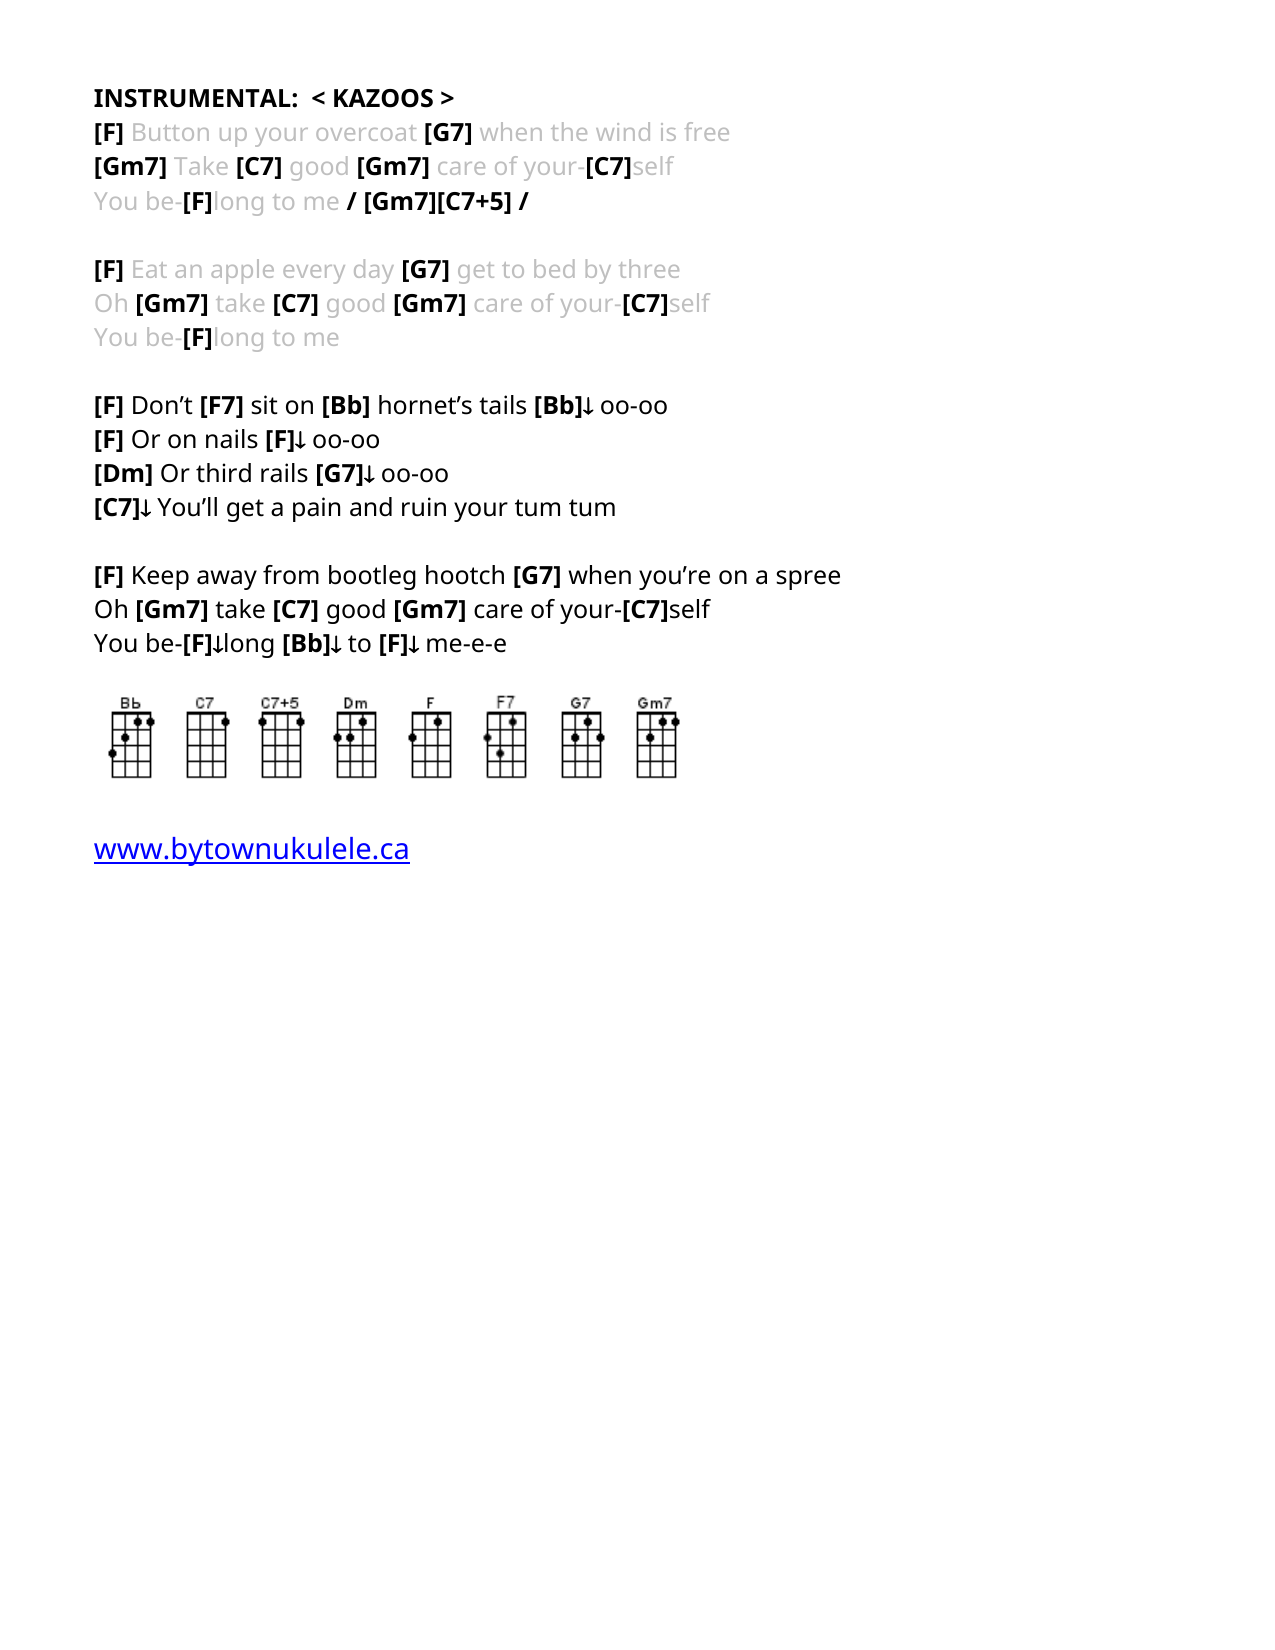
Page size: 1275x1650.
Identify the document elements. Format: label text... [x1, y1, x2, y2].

text Oh [Gm7] take [C7] good [Gm7] care of your-[C7]self [94, 285, 1256, 319]
text [F] Or on nails [F] oo-oo [94, 422, 1256, 456]
text [F] Eat an apple every day [G7] get to bed by three [94, 251, 1256, 285]
picture [93, 694, 694, 794]
text Oh [Gm7] take [C7] good [Gm7] care of your-[C7]self [94, 592, 1256, 626]
text You be-[F]long to me [94, 319, 1256, 353]
text You be-[F]long [Bb] to [F] me-e-e [94, 626, 1256, 660]
text www.bytownukulele.ca [94, 828, 1256, 868]
text [C7] You’ll get a pain and ruin your tum tum [94, 490, 1256, 524]
text [F] Don’t [F7] sit on [Bb] hornet’s tails [Bb] oo-oo [94, 387, 1256, 422]
text INSTRUMENTAL: < KAZOOS > [94, 81, 1256, 115]
text [F] Keep away from bootleg hootch [G7] when you’re on a spree [94, 558, 1256, 592]
text [Gm7] Take [C7] good [Gm7] care of your-[C7]self [94, 149, 1256, 183]
text You be-[F]long to me / [Gm7][C7+5] / [94, 183, 1256, 217]
text [Dm] Or third rails [G7] oo-oo [94, 456, 1256, 490]
text [F] Button up your overcoat [G7] when the wind is free [94, 115, 1256, 149]
